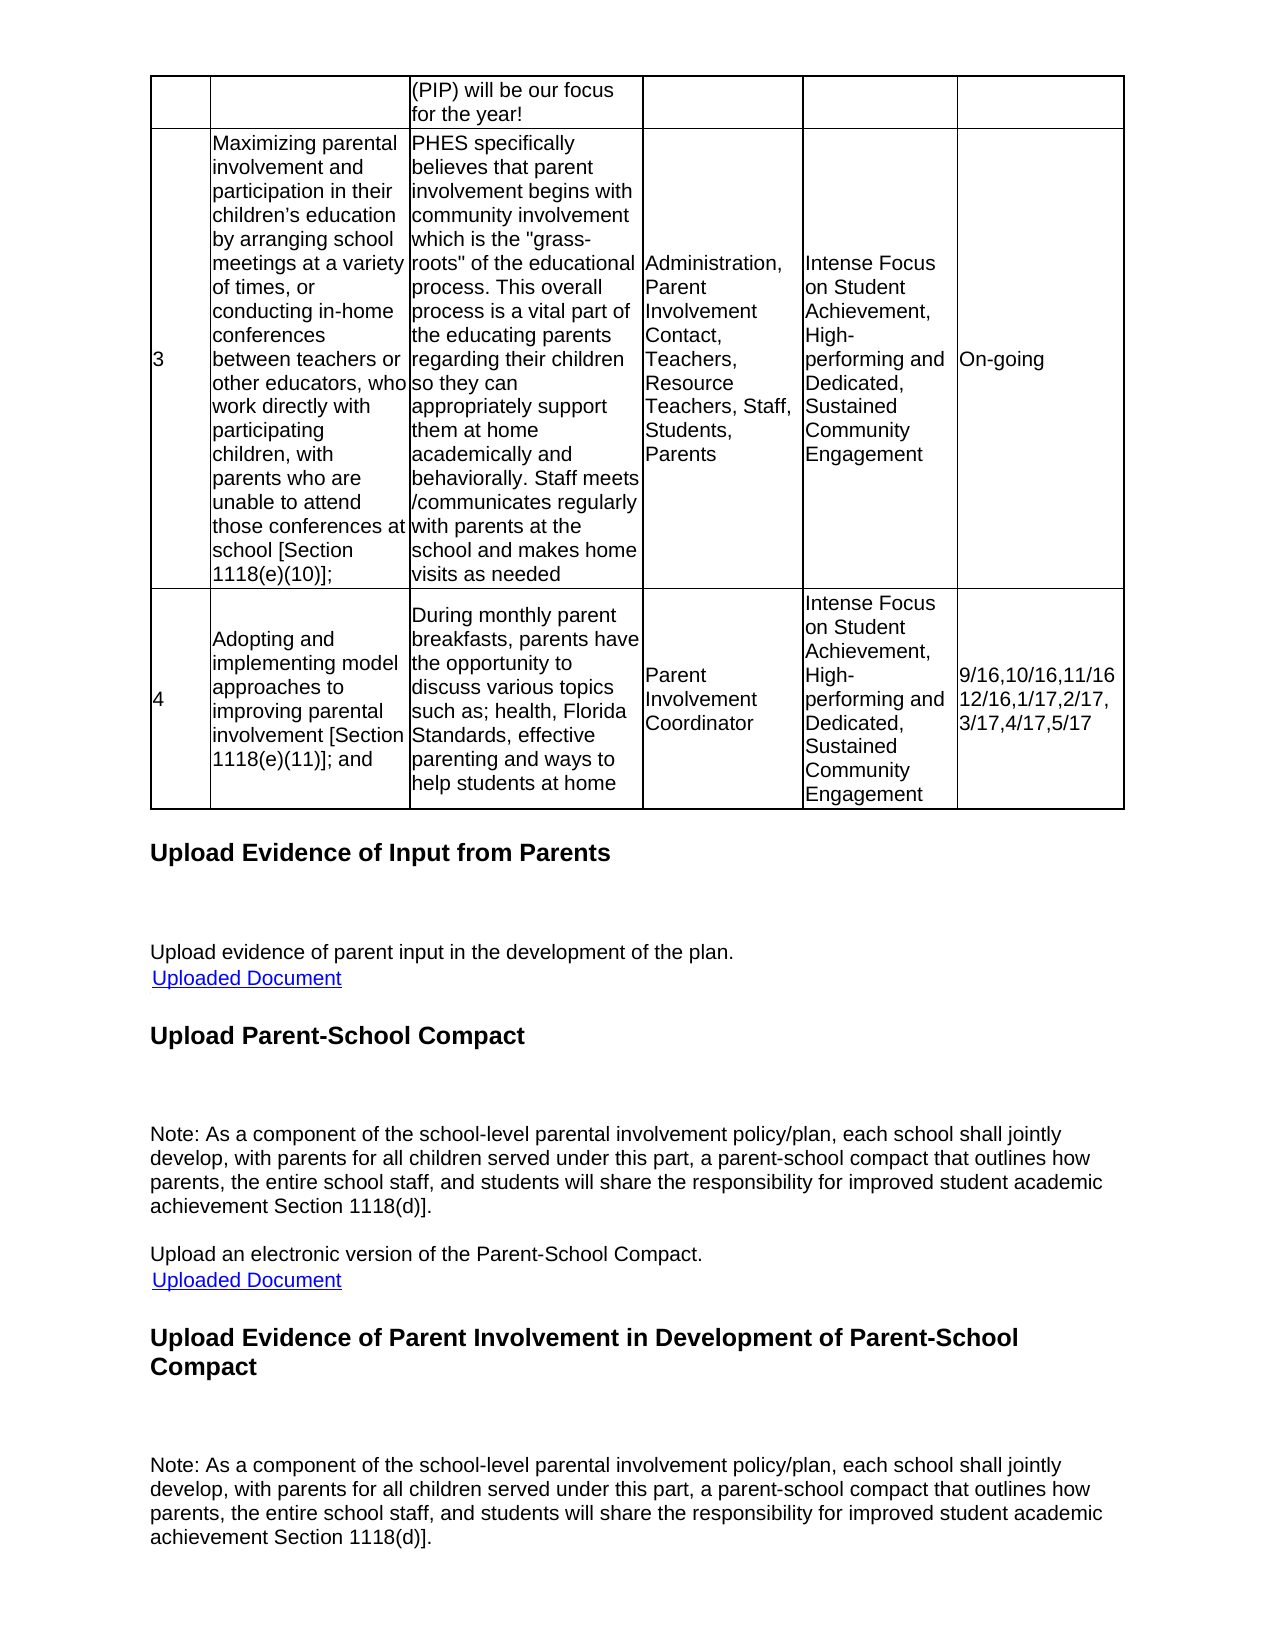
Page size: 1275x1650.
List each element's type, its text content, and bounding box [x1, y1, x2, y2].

text Upload Evidence of Parent Involvement in Development of Parent-School Compact [150, 1323, 1125, 1380]
table_header Uploaded Document [151, 965, 343, 991]
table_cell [211, 77, 409, 128]
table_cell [644, 77, 802, 128]
text Upload Parent-School Compact [150, 1021, 1125, 1049]
table_cell Intense Focus on Student Achievement, High- performing and Dedicated, Sustained Community Engagement [804, 589, 957, 808]
text Upload evidence of parent input in the development of the plan. [150, 892, 1125, 964]
text Upload Evidence of Input from Parents [150, 838, 1125, 867]
table_cell Adopting and implementing model approaches to improving parental involvement [Section 1118(e)(11)]; and [211, 589, 409, 808]
table_cell Parent Involvement Coordinator [644, 589, 802, 808]
table_cell On-going [958, 129, 1123, 587]
table_header Uploaded Document [151, 1267, 343, 1294]
table_cell 3 [152, 129, 210, 587]
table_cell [804, 129, 957, 587]
text Note: As a component of the school-level parental involvement policy/plan, each school shall jointly develop, with parents for all children served under this part, a parent-school compact that outlines how parents, the entire school staff, and students will share the responsibility for improved student academic achievement Section 1118(d)]. Upload an electronic version of the Parent-School Compact. [150, 1074, 1125, 1266]
table_cell Maximizing parental involvement and participation in their children’s education by arranging school meetings at a variety of times, or conducting in-home conferences between teachers or other educators, who work directly with participating children, with parents who are unable to attend those conferences at school [Section 1118(e)(10)]; [211, 129, 409, 587]
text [150, 1405, 1125, 1549]
table_cell PHES specifically believes that parent involvement begins with community involvement which is the "grass-roots" of the educational process. This overall process is a vital part of the educating parents regarding their children so they can appropriately support them at home academically and behaviorally. Staff meets /communicates regularly with parents at the school and makes home visits as needed [411, 129, 642, 587]
table_cell During monthly parent breakfasts, parents have the opportunity to discuss various topics such as; health, Florida Standards, effective parenting and ways to help students at home [411, 589, 642, 808]
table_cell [804, 77, 957, 128]
table_cell 9/16,10/16,11/16 12/16,1/17,2/17, 3/17,4/17,5/17 [958, 589, 1123, 808]
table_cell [411, 77, 642, 128]
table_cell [644, 129, 802, 587]
table_cell 4 [152, 589, 210, 808]
table_cell 2 [152, 77, 210, 128]
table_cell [958, 77, 1123, 128]
